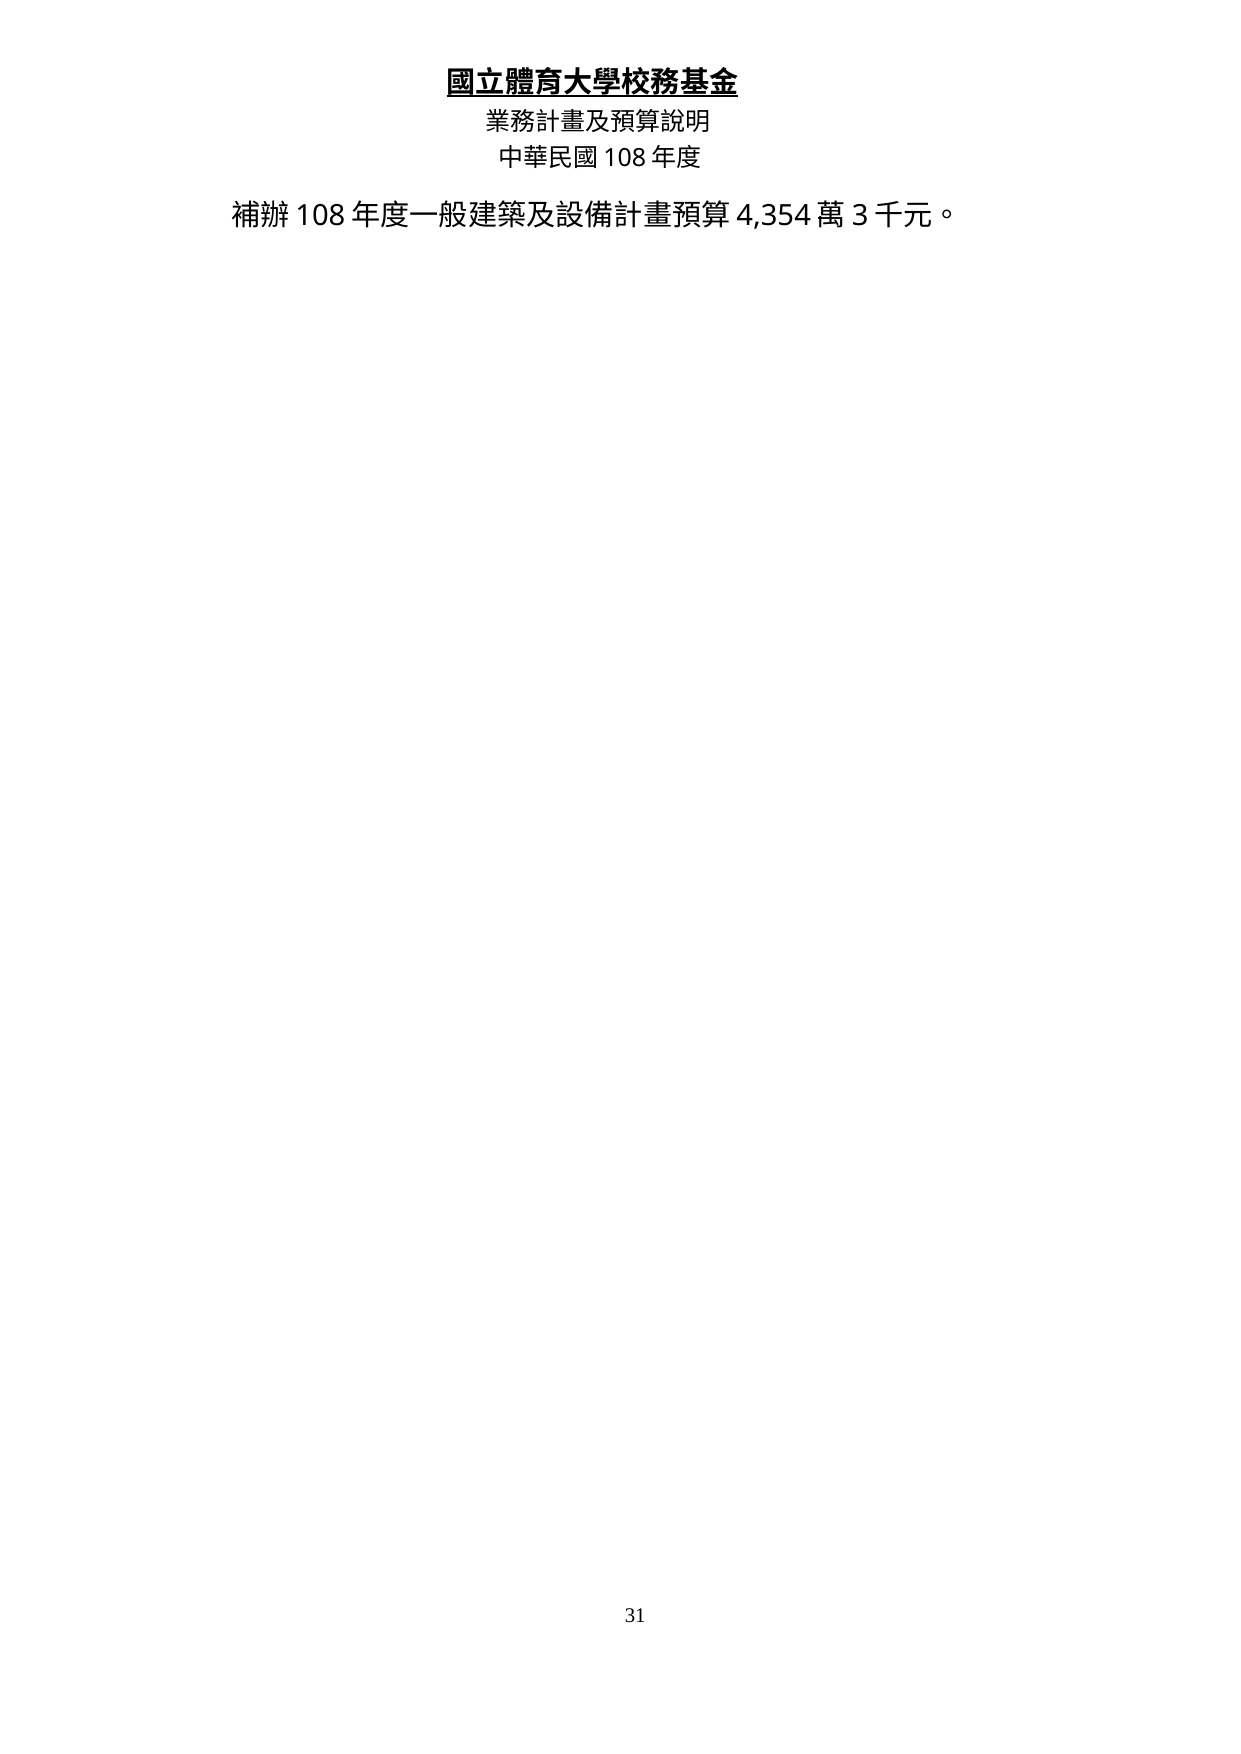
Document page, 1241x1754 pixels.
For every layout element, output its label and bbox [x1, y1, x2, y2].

text [173, 176, 1122, 251]
